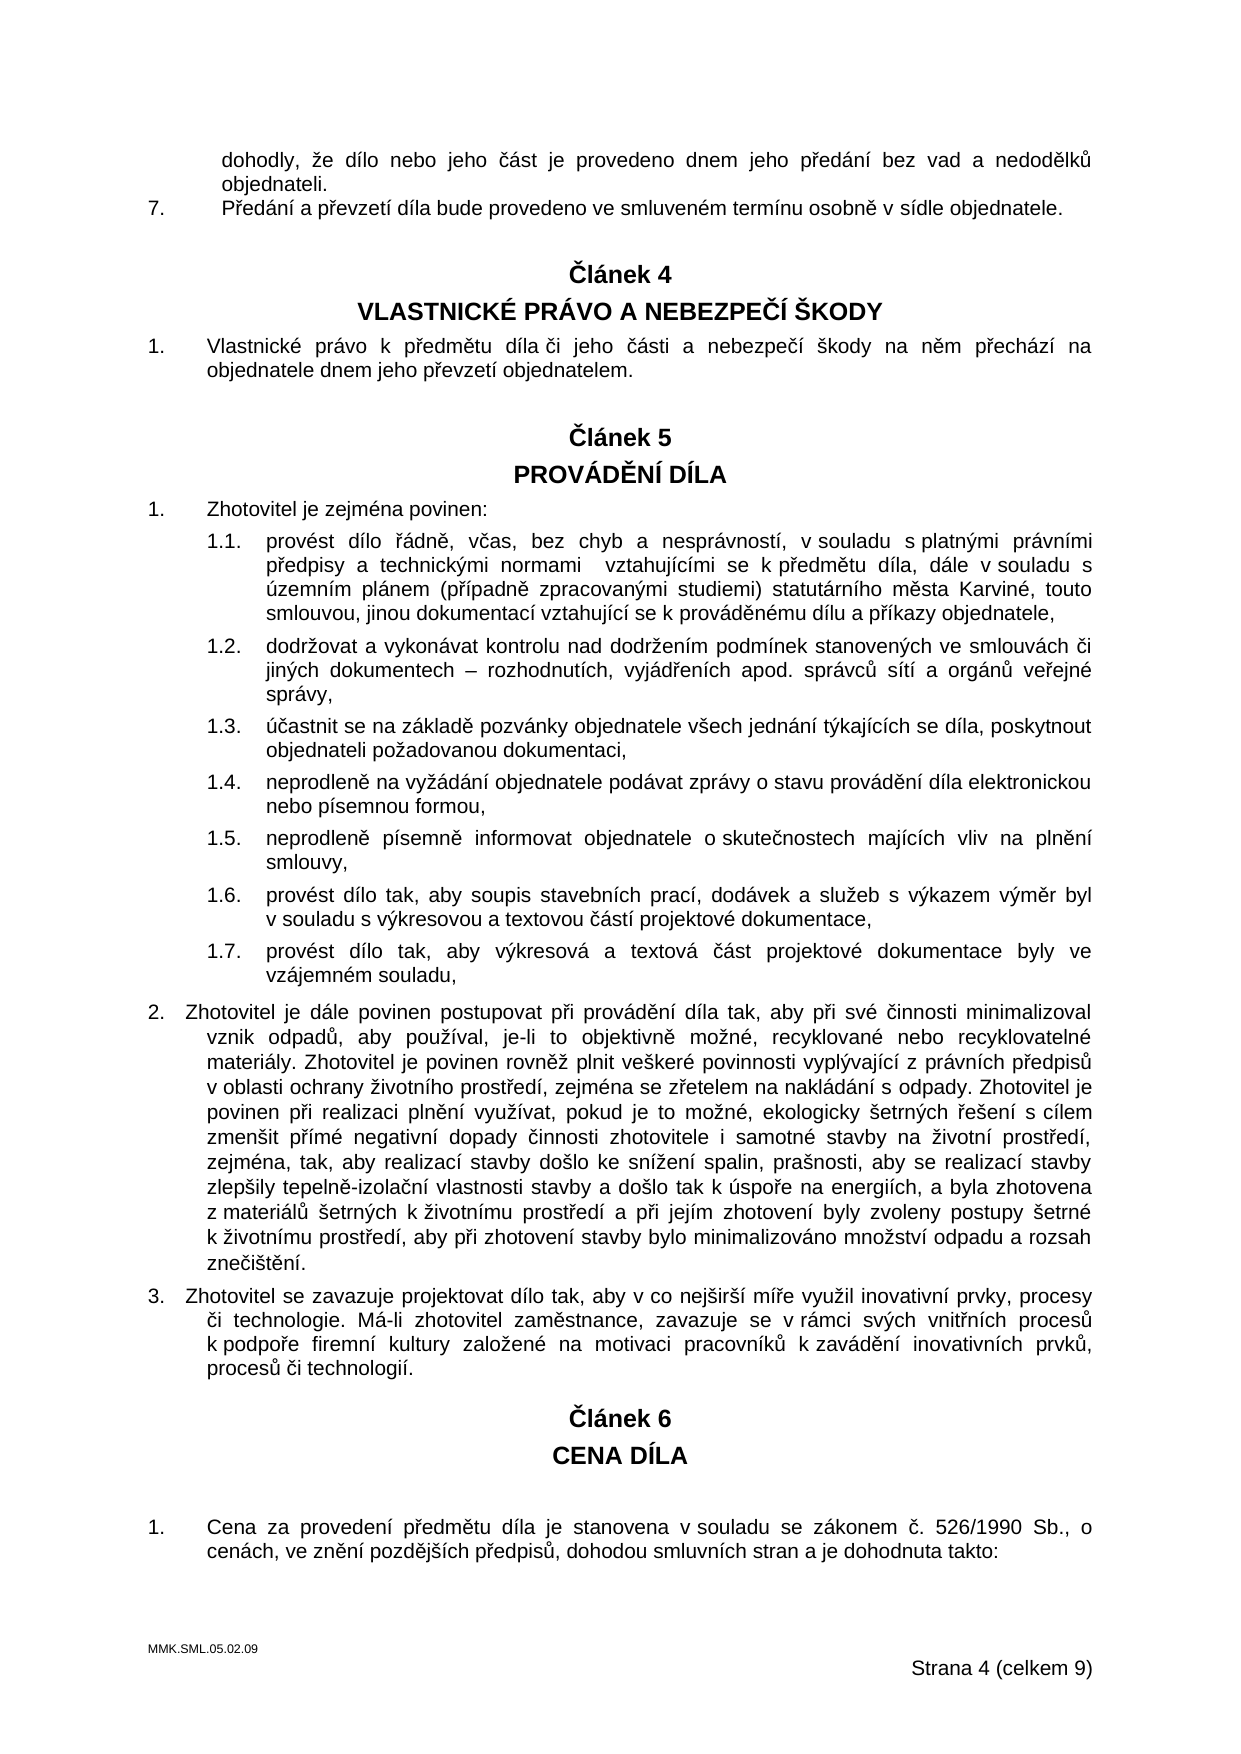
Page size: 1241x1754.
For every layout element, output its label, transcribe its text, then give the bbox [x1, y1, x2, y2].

list Zhotovitel je zejména povinen: [148, 497, 1093, 521]
text VLASTNICKÉ PRÁVO A NEBEZPEČÍ ŠKODY [148, 297, 1093, 326]
list neprodleně písemně informovat objednatele o skutečnostech majících vliv na plnění smlouvy, [207, 826, 1093, 874]
text Článek 5 [148, 423, 1093, 452]
list provést dílo tak, aby soupis stavebních prací, dodávek a služeb s výkazem výměr byl v souladu s výkresovou a textovou částí projektové dokumentace, [207, 882, 1093, 930]
text Článek 4 [148, 260, 1093, 289]
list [148, 148, 1093, 196]
subtitle Zhotovitel je dále povinen postupovat při provádění díla tak, aby při své činnosti minimalizoval vznik odpadů, aby používal, je-li to objektivně možné, recyklované nebo recyklovatelné materiály. Zhotovitel je povinen rovněž plnit veškeré povinnosti vyplývající z právních předpisů v oblasti ochrany životního prostředí, zejména se zřetelem na nakládání s odpady. Zhotovitel je povinen při realizaci plnění využívat, pokud je to možné, ekologicky šetrných řešení s cílem zmenšit přímé negativní dopady činnosti zhotovitele i samotné stavby na životní prostředí, zejména, tak, aby realizací stavby došlo ke snížení spalin, prašnosti, aby se realizací stavby zlepšily tepelně-izolační vlastnosti stavby a došlo tak k úspoře na energiích, a byla zhotovena z materiálů šetrných k životnímu prostředí a při jejím zhotovení byly zvoleny postupy šetrné k životnímu prostředí, aby při zhotovení stavby bylo minimalizováno množství odpadu a rozsah znečištění. [148, 999, 1093, 1275]
list Zhotovitel se zavazuje projektovat dílo tak, aby v co nejširší míře využil inovativní prvky, procesy či technologie. Má-li zhotovitel zaměstnance, zavazuje se v rámci svých vnitřních procesů k podpoře firemní kultury založené na motivaci pracovníků k zavádění inovativních prvků, procesů či technologií. [148, 1284, 1093, 1379]
text 1.3. účastnit se na základě pozvánky objednatele všech jednání týkajících se díla, poskytnout objednateli požadovanou dokumentaci, [207, 714, 1093, 762]
text 1.1. provést dílo řádně, včas, bez chyb a nesprávností, v souladu s platnými právními předpisy a technickými normami vztahujícími se k předmětu díla, dále v souladu s územním plánem (případně zpracovanými studiemi) statutárního města Karviné, touto smlouvou, jinou dokumentací vztahující se k prováděnému dílu a příkazy objednatele, [207, 529, 1093, 625]
text Článek 6 [148, 1403, 1093, 1432]
list provést dílo tak, aby výkresová a textová část projektové dokumentace byly ve vzájemném souladu, [207, 939, 1093, 987]
list neprodleně na vyžádání objednatele podávat zprávy o stavu provádění díla elektronickou nebo písemnou formou, [207, 770, 1093, 818]
text CENA DÍLA [148, 1441, 1093, 1469]
list Předání a převzetí díla bude provedeno ve smluveném termínu osobně v sídle objednatele. [148, 196, 1093, 219]
list Cena za provedení předmětu díla je stanovena v souladu se zákonem č. 526/1990 Sb., o cenách, ve znění pozdějších předpisů, dohodou smluvních stran a je dohodnuta takto: [148, 1515, 1093, 1563]
text 1.2. dodržovat a vykonávat kontrolu nad dodržením podmínek stanovených ve smlouvách či jiných dokumentech – rozhodnutích, vyjádřeních apod. správců sítí a orgánů veřejné správy, [207, 633, 1093, 705]
list Vlastnické právo k předmětu díla či jeho části a nebezpečí škody na něm přechází na objednatele dnem jeho převzetí objednatelem. [148, 334, 1093, 382]
text PROVÁDĚNÍ DÍLA [148, 460, 1093, 489]
